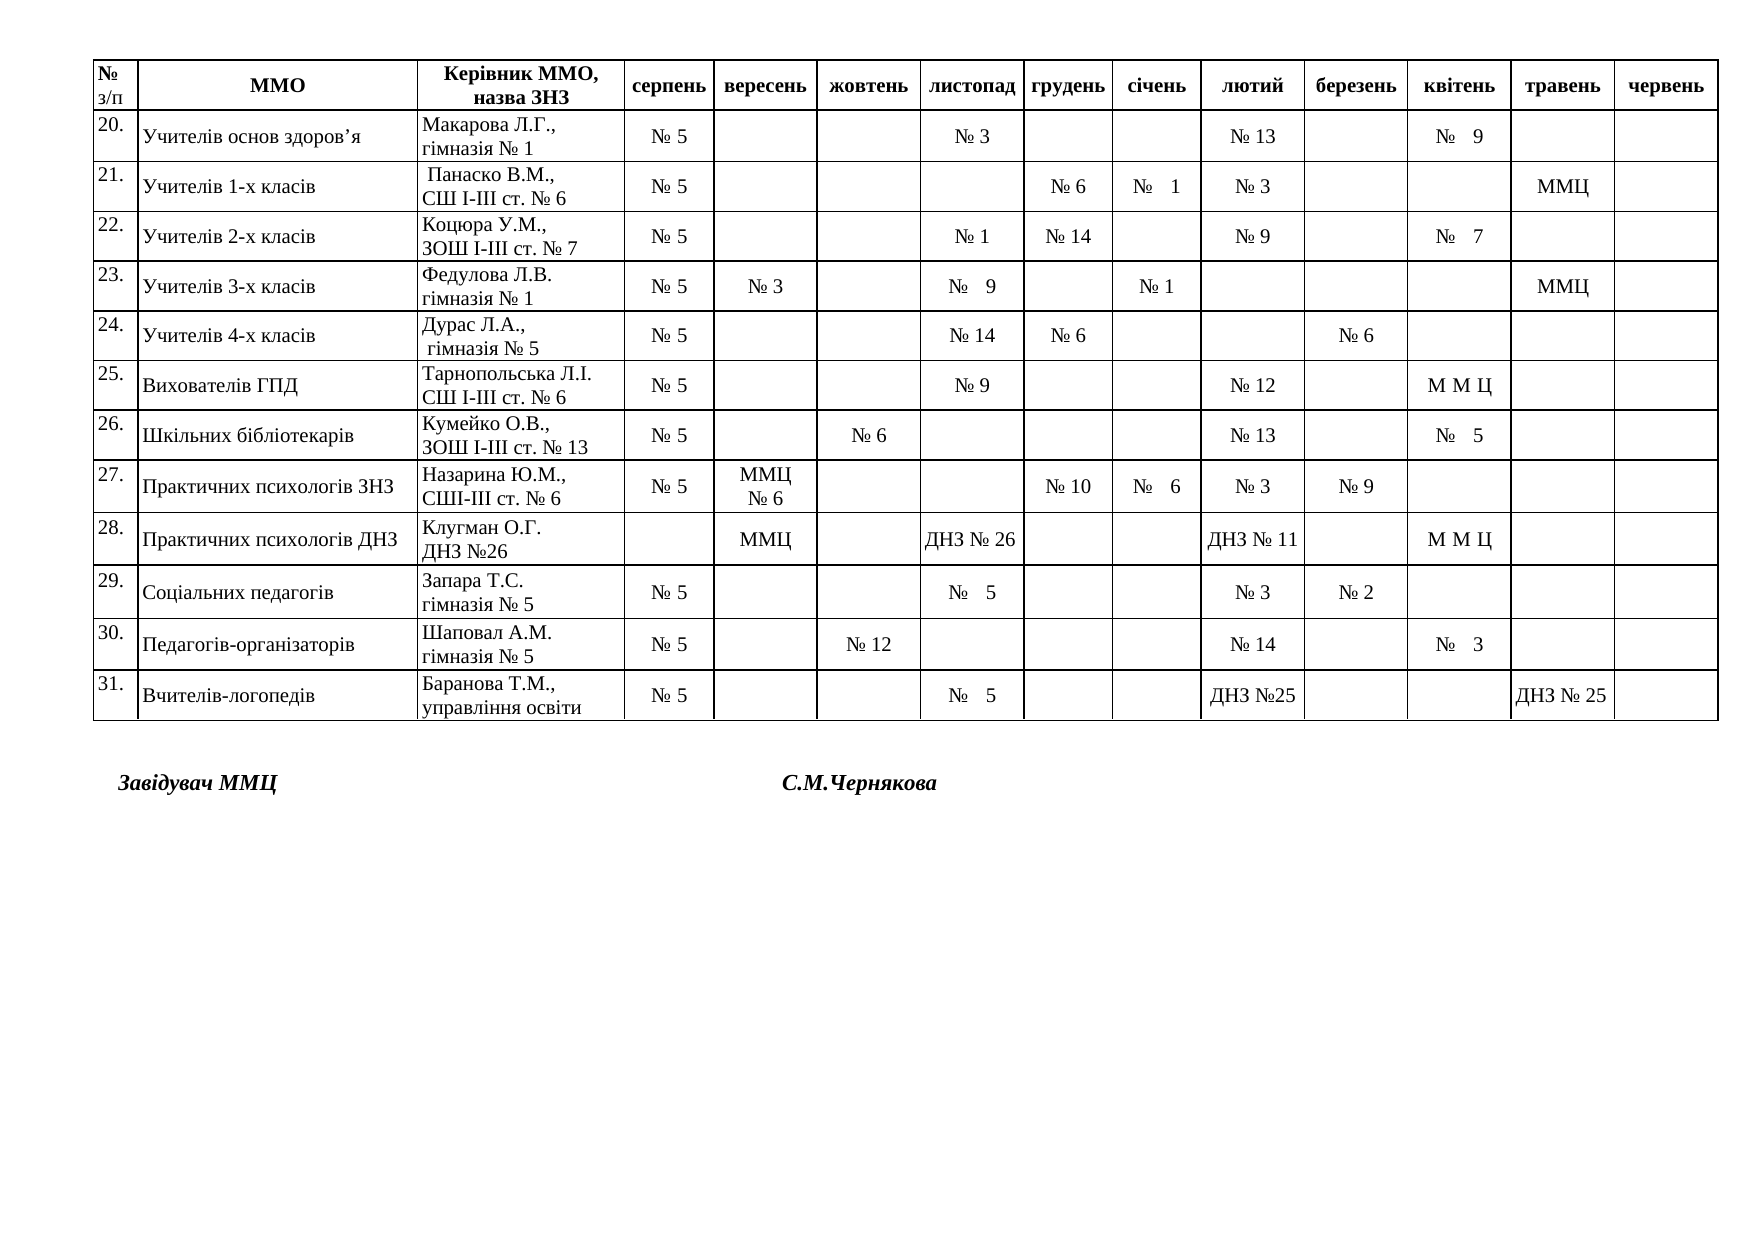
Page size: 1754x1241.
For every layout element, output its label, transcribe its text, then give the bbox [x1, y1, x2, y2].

table_cell [1512, 111, 1614, 161]
table_cell № 14 [1202, 619, 1304, 669]
table_cell ММЦ [1512, 162, 1614, 211]
table_cell [94, 162, 137, 211]
table_cell Федулова Л.В. гімназія № 1 [418, 262, 624, 310]
table_cell [1615, 619, 1717, 669]
table_cell № 6 [1025, 162, 1112, 211]
table_cell [1305, 411, 1407, 459]
table_cell № 9 [921, 361, 1023, 409]
table_cell № 5 [1408, 411, 1510, 459]
table_header вересень [715, 61, 816, 109]
table_cell № 12 [1202, 361, 1304, 409]
table_cell [1113, 619, 1200, 669]
table_cell Макарова Л.Г., гімназія № 1 [418, 111, 624, 161]
table_cell [818, 111, 920, 161]
table_cell Учителів 2-х класів [139, 212, 417, 260]
table_cell [921, 461, 1023, 512]
table_cell [1615, 513, 1717, 564]
table_cell [1305, 619, 1407, 669]
table_cell №5 [625, 566, 713, 618]
table_cell [94, 262, 137, 310]
table_cell [94, 619, 137, 669]
table_cell №5 [625, 262, 713, 310]
table_cell [1512, 513, 1614, 564]
table_cell [1305, 162, 1407, 211]
table_cell № 6 [818, 411, 920, 459]
table_cell [94, 212, 137, 260]
table_cell № 3 [1202, 162, 1304, 211]
table_cell Учителів 3-х класів [139, 262, 417, 310]
table_cell [1408, 566, 1510, 618]
table_cell №5 [625, 361, 713, 409]
table_header листопад [921, 61, 1023, 109]
table_cell [1615, 262, 1717, 310]
table_header травень [1512, 61, 1614, 109]
table_cell [1305, 111, 1407, 161]
table_cell [1113, 111, 1200, 161]
table_header серпень [625, 61, 713, 109]
table_cell № 9 [1202, 212, 1304, 260]
table_cell № 9 [1305, 461, 1407, 512]
table_cell № 6 [1305, 312, 1407, 359]
table_cell Вихователів ГПД [139, 361, 417, 409]
table_cell [1512, 361, 1614, 409]
table_cell Запара Т.С. гімназія № 5 [418, 566, 624, 618]
table_cell [1615, 566, 1717, 618]
table_cell [1113, 312, 1200, 359]
table_cell ДНЗ № 26 [921, 513, 1023, 564]
table_cell Клугман О.Г. ДНЗ №26 [418, 513, 624, 564]
table_cell Учителів 4-х класів [139, 312, 417, 359]
table_cell [1305, 671, 1407, 719]
table_cell №5 [625, 312, 713, 359]
table_cell Практичних психологів ЗНЗ [139, 461, 417, 512]
table_cell Шаповал А.М. гімназія № 5 [418, 619, 624, 669]
table_cell № 5 [921, 671, 1023, 719]
table_cell [1305, 212, 1407, 260]
table_header № з/п [94, 61, 137, 109]
table_cell №5 [625, 111, 713, 161]
table_header Керівник ММО, назва ЗНЗ [418, 61, 624, 109]
table_cell [1305, 262, 1407, 310]
table_cell № 3 [1408, 619, 1510, 669]
table_cell № 2 [1305, 566, 1407, 618]
table_cell [1113, 671, 1200, 719]
table_cell № 9 [1408, 111, 1510, 161]
table_cell [1408, 312, 1510, 359]
table_cell [1512, 566, 1614, 618]
table_cell [715, 312, 816, 359]
table_cell [625, 513, 713, 564]
table_header березень [1305, 61, 1407, 109]
table_cell № 3 [715, 262, 816, 310]
table_cell [715, 361, 816, 409]
table_cell № 14 [921, 312, 1023, 359]
table_cell ММЦ [1512, 262, 1614, 310]
table_cell [818, 671, 920, 719]
table_cell [818, 212, 920, 260]
table_cell ММЦ [1408, 513, 1510, 564]
table_cell № 1 [921, 212, 1023, 260]
table_cell [1615, 111, 1717, 161]
table_cell [715, 619, 816, 669]
table_cell [1113, 212, 1200, 260]
table_cell ДНЗ №25 [1202, 671, 1304, 719]
table_cell [1615, 212, 1717, 260]
table_cell Баранова Т.М., управління освіти [418, 671, 624, 719]
table_cell [1113, 566, 1200, 618]
table_cell [1615, 671, 1717, 719]
table_cell № 7 [1408, 212, 1510, 260]
table_cell Вчителів-логопедів [139, 671, 417, 719]
table_cell №5 [625, 212, 713, 260]
table_cell №5 [625, 619, 713, 669]
table_cell № 10 [1025, 461, 1112, 512]
table_cell [1512, 312, 1614, 359]
table_cell [715, 111, 816, 161]
table_cell [1025, 566, 1112, 618]
table_cell ММЦ [1408, 361, 1510, 409]
table_cell [94, 111, 137, 161]
table_cell [1202, 312, 1304, 359]
table_cell Шкільних бібліотекарів [139, 411, 417, 459]
table_cell [1408, 262, 1510, 310]
table_cell [1408, 162, 1510, 211]
table_header жовтень [818, 61, 920, 109]
table_cell [715, 411, 816, 459]
table_cell Панаско В.М., СШ І-ІІІ ст. № 6 [418, 162, 624, 211]
table_cell [715, 671, 816, 719]
table_cell [818, 566, 920, 618]
table_cell [1615, 312, 1717, 359]
table_cell [94, 671, 137, 719]
table_cell Дурас Л.А., гімназія № 5 [418, 312, 624, 359]
table_cell [1305, 361, 1407, 409]
table_cell № 3 [1202, 461, 1304, 512]
table_cell № 14 [1025, 212, 1112, 260]
table_cell №5 [625, 162, 713, 211]
table_cell [94, 566, 137, 618]
table_cell [818, 513, 920, 564]
table_cell [1615, 361, 1717, 409]
table_cell [921, 619, 1023, 669]
table_header лютий [1202, 61, 1304, 109]
table_cell № 6 [1113, 461, 1200, 512]
table_cell [1512, 411, 1614, 459]
table_cell [1512, 212, 1614, 260]
table_cell [818, 312, 920, 359]
table_cell [715, 566, 816, 618]
table_cell [1408, 671, 1510, 719]
table_cell [94, 312, 137, 359]
table_cell № 13 [1202, 111, 1304, 161]
table_cell Коцюра У.М., ЗОШ І-ІІІ ст. № 7 [418, 212, 624, 260]
table_cell ДНЗ № 25 [1512, 671, 1614, 719]
table_cell Учителів 1-х класів [139, 162, 417, 211]
table_cell [1408, 461, 1510, 512]
table_cell [1615, 461, 1717, 512]
table_cell №5 [625, 411, 713, 459]
table_cell [94, 461, 137, 512]
table_cell ДНЗ № 11 [1202, 513, 1304, 564]
table_cell Педагогів-організаторів [139, 619, 417, 669]
table_cell [1025, 411, 1112, 459]
table_cell Назарина Ю.М., СШІ-ІІІ ст. № 6 [418, 461, 624, 512]
table_cell [1512, 619, 1614, 669]
table_cell № 13 [1202, 411, 1304, 459]
table_cell [1113, 411, 1200, 459]
table_cell [1113, 361, 1200, 409]
text Завідувач ММЦ С.М.Чернякова [118, 769, 1636, 796]
table_cell ММЦ № 6 [715, 461, 816, 512]
table_cell Учителів основ здоров’я [139, 111, 417, 161]
table_cell [1512, 461, 1614, 512]
table_cell № 9 [921, 262, 1023, 310]
table_cell [1025, 111, 1112, 161]
table_cell № 12 [818, 619, 920, 669]
table_cell [1025, 671, 1112, 719]
table_header січень [1113, 61, 1200, 109]
table_cell № 3 [921, 111, 1023, 161]
table_cell № 1 [1113, 262, 1200, 310]
table_cell № 5 [921, 566, 1023, 618]
table_cell [1025, 262, 1112, 310]
table_cell [818, 361, 920, 409]
table_cell [1025, 361, 1112, 409]
table_cell [1615, 411, 1717, 459]
table_cell [1202, 262, 1304, 310]
table_cell [818, 162, 920, 211]
table_cell [921, 162, 1023, 211]
table_cell [818, 461, 920, 512]
table_header грудень [1025, 61, 1112, 109]
table_cell [818, 262, 920, 310]
table_cell [94, 411, 137, 459]
table_cell ММЦ [715, 513, 816, 564]
table_header ММО [139, 61, 417, 109]
table_cell Тарнопольська Л.І. СШ І-ІІІ ст. № 6 [418, 361, 624, 409]
table_cell [1025, 619, 1112, 669]
table_cell № 3 [1202, 566, 1304, 618]
table_cell [1025, 513, 1112, 564]
table_cell [1113, 513, 1200, 564]
table_cell № 1 [1113, 162, 1200, 211]
table_header квітень [1408, 61, 1510, 109]
table_cell [94, 513, 137, 564]
table_cell [1305, 513, 1407, 564]
table_cell Соціальних педагогів [139, 566, 417, 618]
table_cell Практичних психологів ДНЗ [139, 513, 417, 564]
table_cell [715, 212, 816, 260]
table_cell №5 [625, 461, 713, 512]
table_cell [715, 162, 816, 211]
table_cell №5 [625, 671, 713, 719]
table_cell № 6 [1025, 312, 1112, 359]
table_cell [94, 361, 137, 409]
table_cell Кумейко О.В., ЗОШ І-ІІІ ст. № 13 [418, 411, 624, 459]
table_cell [1615, 162, 1717, 211]
table_cell [921, 411, 1023, 459]
table_header червень [1615, 61, 1717, 109]
